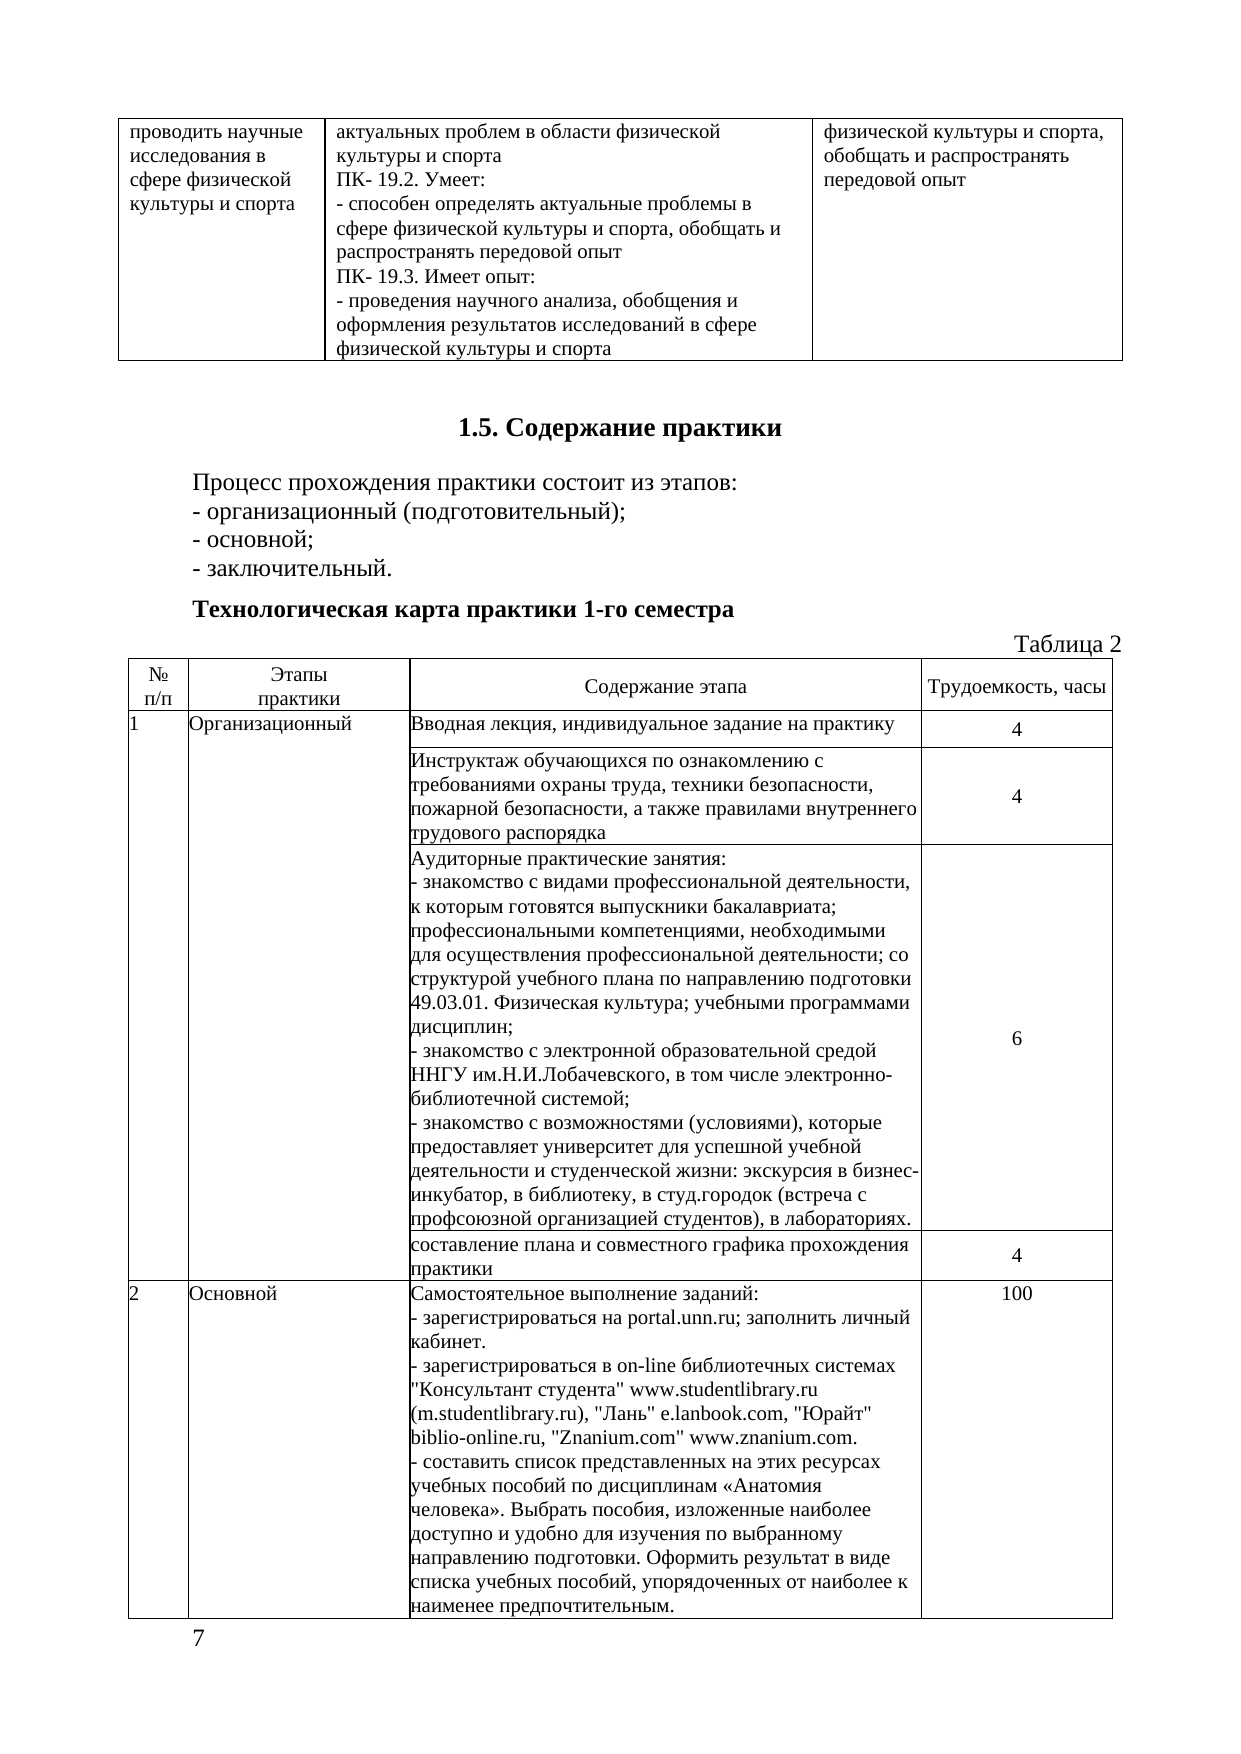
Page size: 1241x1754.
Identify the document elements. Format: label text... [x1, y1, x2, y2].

subtitle 1.5. Содержание практики [118, 411, 1122, 442]
text Процесс прохождения практики состоит из этапов: [118, 467, 1122, 496]
table_cell Инструктаж обучающихся по ознакомлению с требованиями охраны труда, техники безопасности, пожарной безопасности, а также правилами внутреннего трудового распорядка [411, 748, 921, 844]
subtitle Технологическая карта практики 1-го семестра [118, 594, 1122, 623]
text - заключительный. [118, 553, 1122, 582]
table_cell составление плана и совместного графика прохождения практики [411, 1231, 921, 1279]
table_cell 2 [129, 1281, 188, 1617]
text - организационный (подготовительный); [118, 496, 1122, 524]
table_cell Вводная лекция, индивидуальное задание на практику [411, 711, 921, 747]
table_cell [119, 119, 324, 360]
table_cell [326, 119, 812, 360]
table_header Содержание этапа [411, 659, 921, 710]
table_cell 4 [922, 748, 1112, 844]
table_header Этапы практики [189, 659, 409, 710]
text Таблица 2 [118, 629, 1122, 658]
table_cell 6 [922, 845, 1112, 1230]
table_cell Основной [189, 1281, 409, 1617]
table_cell 4 [922, 711, 1112, 747]
table_cell Аудиторные практические занятия: - знакомство с видами профессиональной деятельности, к которым готовятся выпускники бакалавриата; профессиональными компетенциями, необходимыми для осуществления профессиональной деятельности; со структурой учебного плана по направлению подготовки 49.03.01. Физическая культура; учебными программами дисциплин; - знакомство с электронной образовательной средой ННГУ им.Н.И.Лобачевского, в том числе электронно-библиотечной системой; - знакомство с возможностями (условиями), которые предоставляет университет для успешной учебной деятельности и студенческой жизни: экскурсия в бизнес-инкубатор, в библиотеку, в студ.городок (встреча с профсоюзной организацией студентов), в лабораториях. [411, 845, 921, 1230]
table_cell Организационный [189, 711, 409, 1279]
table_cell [411, 1281, 921, 1617]
table_cell 4 [922, 1231, 1112, 1279]
table_cell 1 [129, 711, 188, 1279]
table_header Трудоемкость, часы [922, 659, 1112, 710]
text - основной; [118, 524, 1122, 553]
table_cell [813, 119, 1122, 360]
table_cell 100 [922, 1281, 1112, 1617]
table_header № п/п [129, 659, 188, 710]
